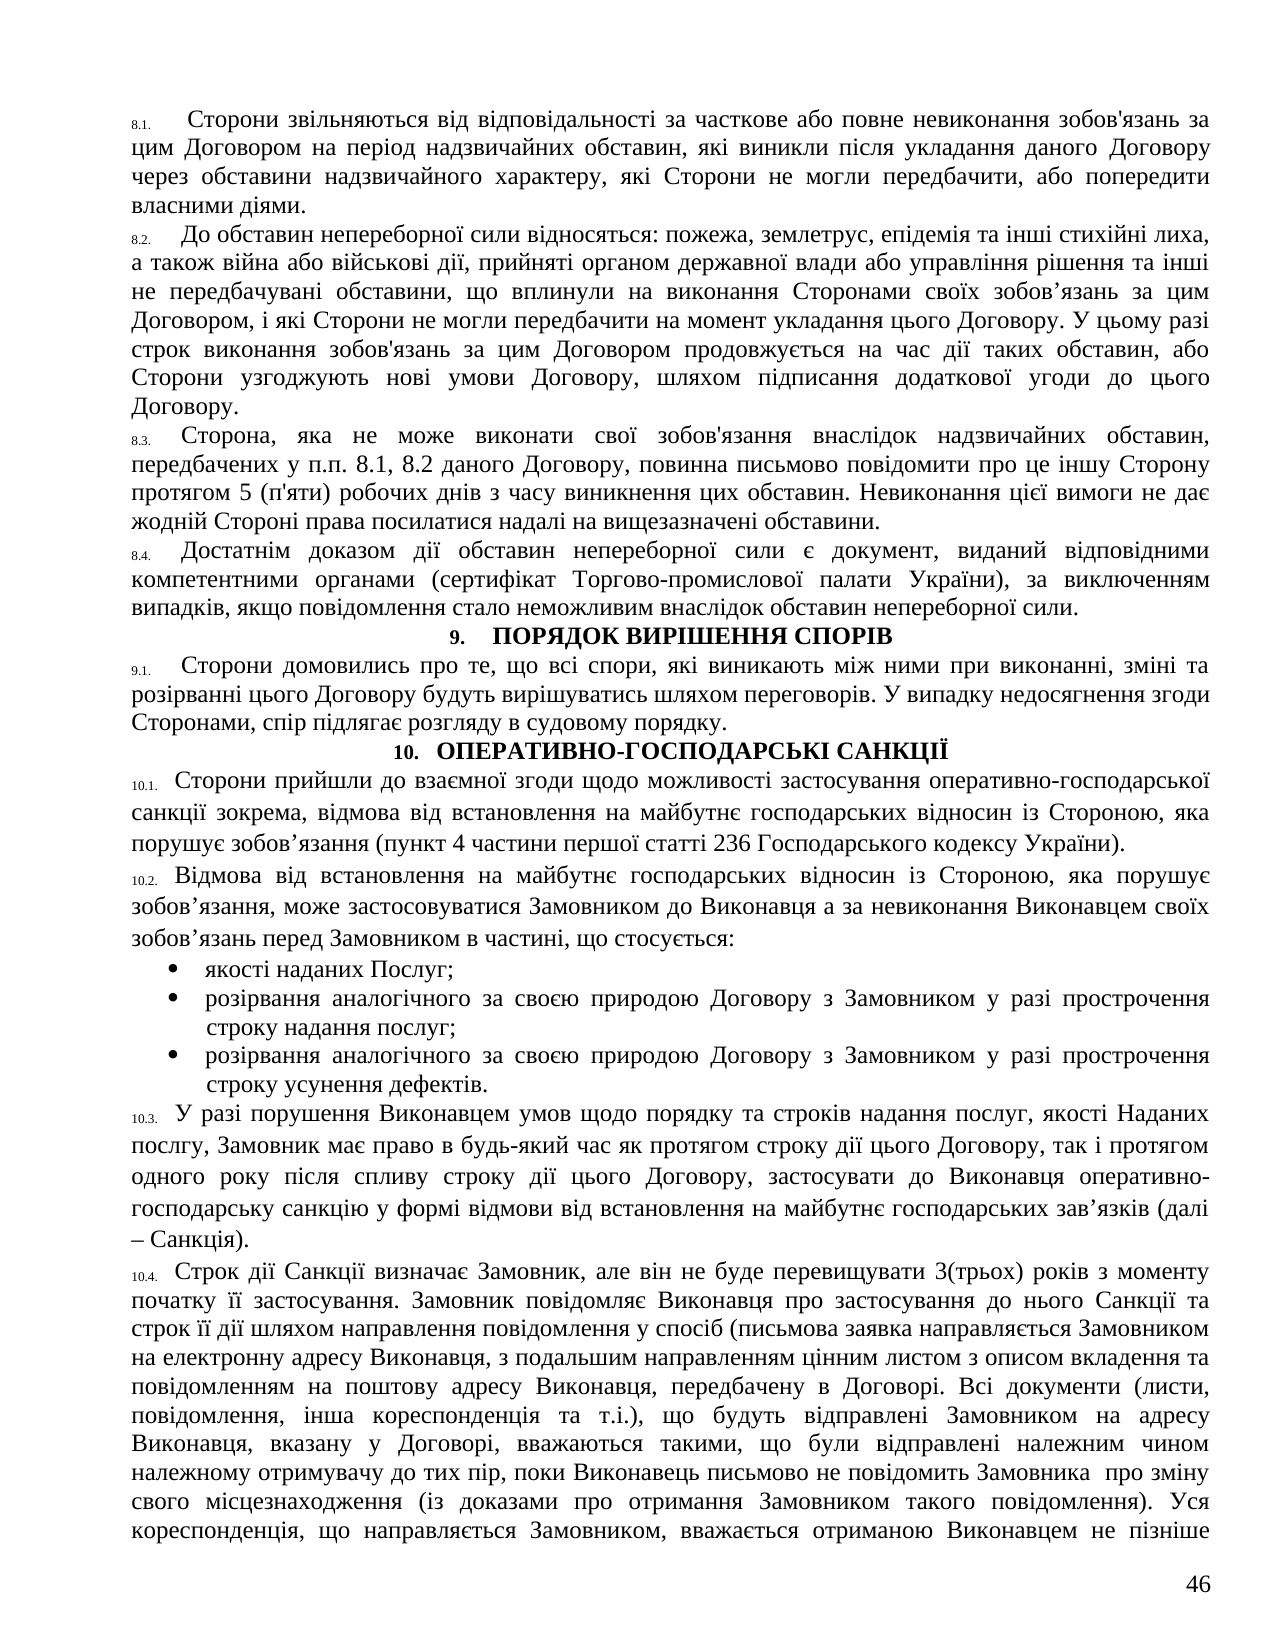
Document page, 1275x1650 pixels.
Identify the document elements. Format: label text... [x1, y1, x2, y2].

list До обставин непереборної сили відносяться: пожежа, землетрус, епідемія та інші стихійні лиха, а також війна або військові дії, прийняті органом державної влади або управління рішення та інші не передбачувані обставини, що вплинули на виконання Сторонами своїх зобов’язань за цим Договором, і які Сторони не могли передбачити на момент укладання цього Договору. У цьому разі строк виконання зобов'язань за цим Договором продовжується на час дії таких обставин, або Сторони узгоджують нові умови Договору, шляхом підписання додаткової угоди до цього Договору. [131, 219, 1211, 420]
list Сторони домовились про те, що всі спори, які виникають між ними при виконанні, зміні та розірванні цього Договору будуть вирішуватись шляхом переговорів. У випадку недосягнення згоди Сторонами, спір підлягає розгляду в судовому порядку. [131, 650, 1211, 736]
list Відмова від встановлення на майбутнє господарських відносин із Стороною, яка порушує зобов’язання, може застосовуватися Замовником до Виконавця а за невиконання Виконавцем своїх зобов’язань перед Замовником в частині, що стосується: [131, 860, 1211, 952]
list Сторони звільняються від відповідальності за часткове або повне невиконання зобов'язань за цим Договором на період надзвичайних обставин, які виникли після укладання даного Договору через обставини надзвичайного характеру, які Сторони не могли передбачити, або попередити власними діями. [131, 104, 1211, 219]
list ПОРЯДОК ВИРІШЕННЯ СПОРІВ [131, 621, 1211, 650]
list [131, 1256, 1211, 1543]
list ОПЕРАТИВНО-ГОСПОДАРСЬКІ САНКЦІЇ [131, 736, 1211, 765]
list розірвання аналогічного за своєю природою Договору з Замовником у разі прострочення строку усунення дефектів. [169, 1041, 1211, 1098]
list розірвання аналогічного за своєю природою Договору з Замовником у разі прострочення строку надання послуг; [169, 983, 1211, 1041]
list Сторона, яка не може виконати свої зобов'язання внаслідок надзвичайних обставин, передбачених у п.п. 8.1, 8.2 даного Договору, повинна письмово повідомити про це іншу Сторону протягом 5 (п'яти) робочих днів з часу виникнення цих обставин. Невиконання цієї вимоги не дає жодній Стороні права посилатися надалі на вищезазначені обставини. [131, 420, 1211, 535]
list У разі порушення Виконавцем умов щодо порядку та строків надання послуг, якості Наданих послгу, Замовник має право в будь-який час як протягом строку дії цього Договору, так і протягом одного року після спливу строку дії цього Договору, застосувати до Виконавця оперативно-господарську санкцію у формі відмови від встановлення на майбутнє господарських зав’язків (далі – Санкція). [131, 1098, 1211, 1253]
list Сторони прийшли до взаємної згоди щодо можливості застосування оперативно-господарської санкції зокрема, відмова від встановлення на майбутнє господарських відносин із Стороною, яка порушує зобов’язання (пункт 4 частини першої статті 236 Господарського кодексу України). [131, 765, 1211, 857]
list якості наданих Послуг; [169, 954, 1211, 983]
list Достатнім доказом дії обставин непереборної сили є документ, виданий відповідними компетентними органами (сертифікат Торгово-промислової палати України), за виключенням випадків, якщо повідомлення стало неможливим внаслідок обставин непереборної сили. [131, 535, 1211, 621]
